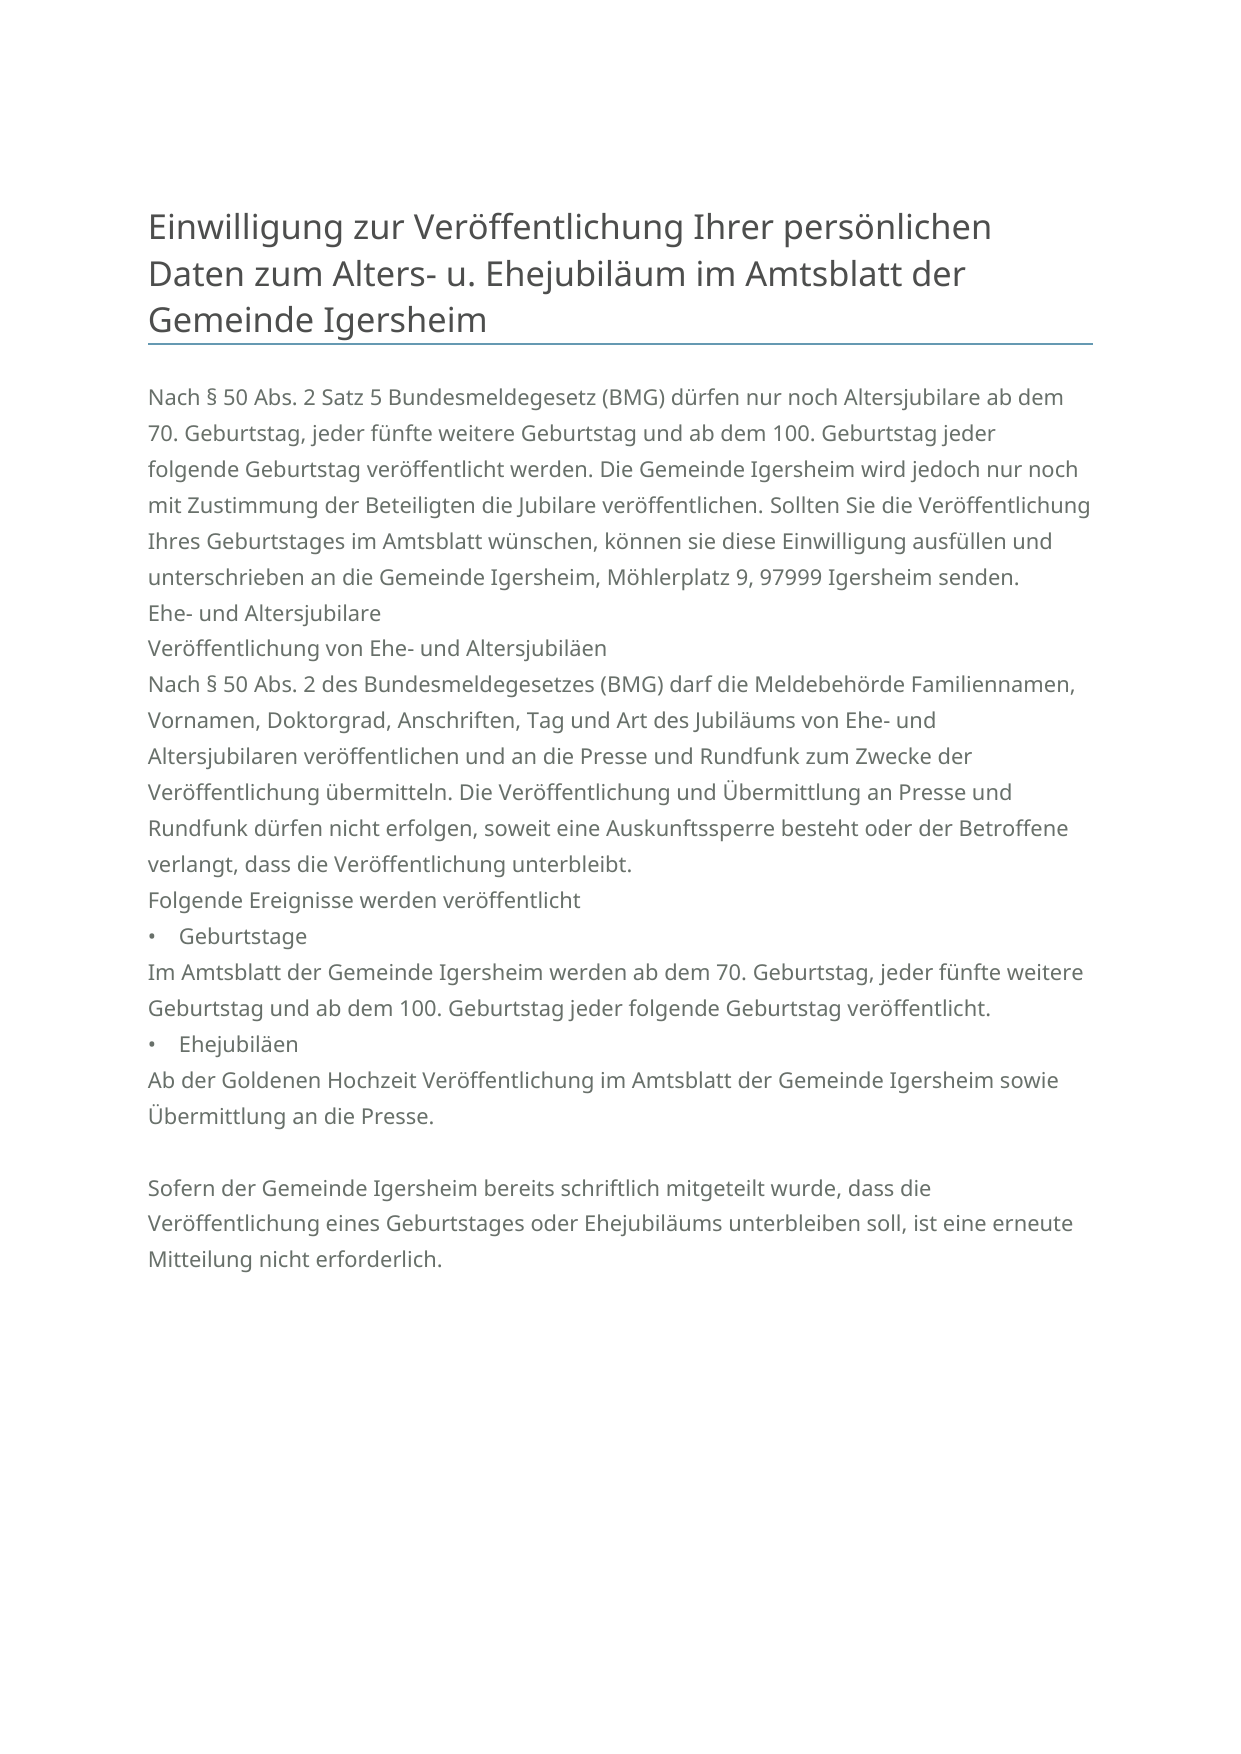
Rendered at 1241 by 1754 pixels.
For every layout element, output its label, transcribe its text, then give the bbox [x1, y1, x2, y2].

text Einwilligung zur Veröffentlichung Ihrer persönlichen Daten zum Alters- u. Ehejubiläum im Amtsblatt der Gemeinde Igersheim [148, 202, 1093, 343]
text Nach § 50 Abs. 2 Satz 5 Bundesmeldegesetz (BMG) dürfen nur noch Altersjubilare ab dem 70. Geburtstag, jeder fünfte weitere Geburtstag und ab dem 100. Geburtstag jeder folgende Geburtstag veröffentlicht werden. Die Gemeinde Igersheim wird jedoch nur noch mit Zustimmung der Beteiligten die Jubilare veröffentlichen. Sollten Sie die Veröffentlichung Ihres Geburtstages im Amtsblatt wünschen, können sie diese Einwilligung ausfüllen und unterschrieben an die Gemeinde Igersheim, Möhlerplatz 9, 97999 Igersheim senden. Ehe- und Altersjubilare Veröffentlichung von Ehe- und Altersjubiläen Nach § 50 Abs. 2 des Bundesmeldegesetzes (BMG) darf die Meldebehörde Familiennamen, Vornamen, Doktorgrad, Anschriften, Tag und Art des Jubiläums von Ehe- und Altersjubilaren veröffentlichen und an die Presse und Rundfunk zum Zwecke der Veröffentlichung übermitteln. Die Veröffentlichung und Übermittlung an Presse und Rundfunk dürfen nicht erfolgen, soweit eine Auskunftssperre besteht oder der Betroffene verlangt, dass die Veröffentlichung unterbleibt. Folgende Ereignisse werden veröffentlicht • Geburtstage Im Amtsblatt der Gemeinde Igersheim werden ab dem 70. Geburtstag, jeder fünfte weitere Geburtstag und ab dem 100. Geburtstag jeder folgende Geburtstag veröffentlicht. • Ehejubiläen Ab der Goldenen Hochzeit Veröffentlichung im Amtsblatt der Gemeinde Igersheim sowie Übermittlung an die Presse. Sofern der Gemeinde Igersheim bereits schriftlich mitgeteilt wurde, dass die Veröffentlichung eines Geburtstages oder Ehejubiläums unterbleiben soll, ist eine erneute Mitteilung nicht erforderlich. [148, 376, 1093, 1274]
